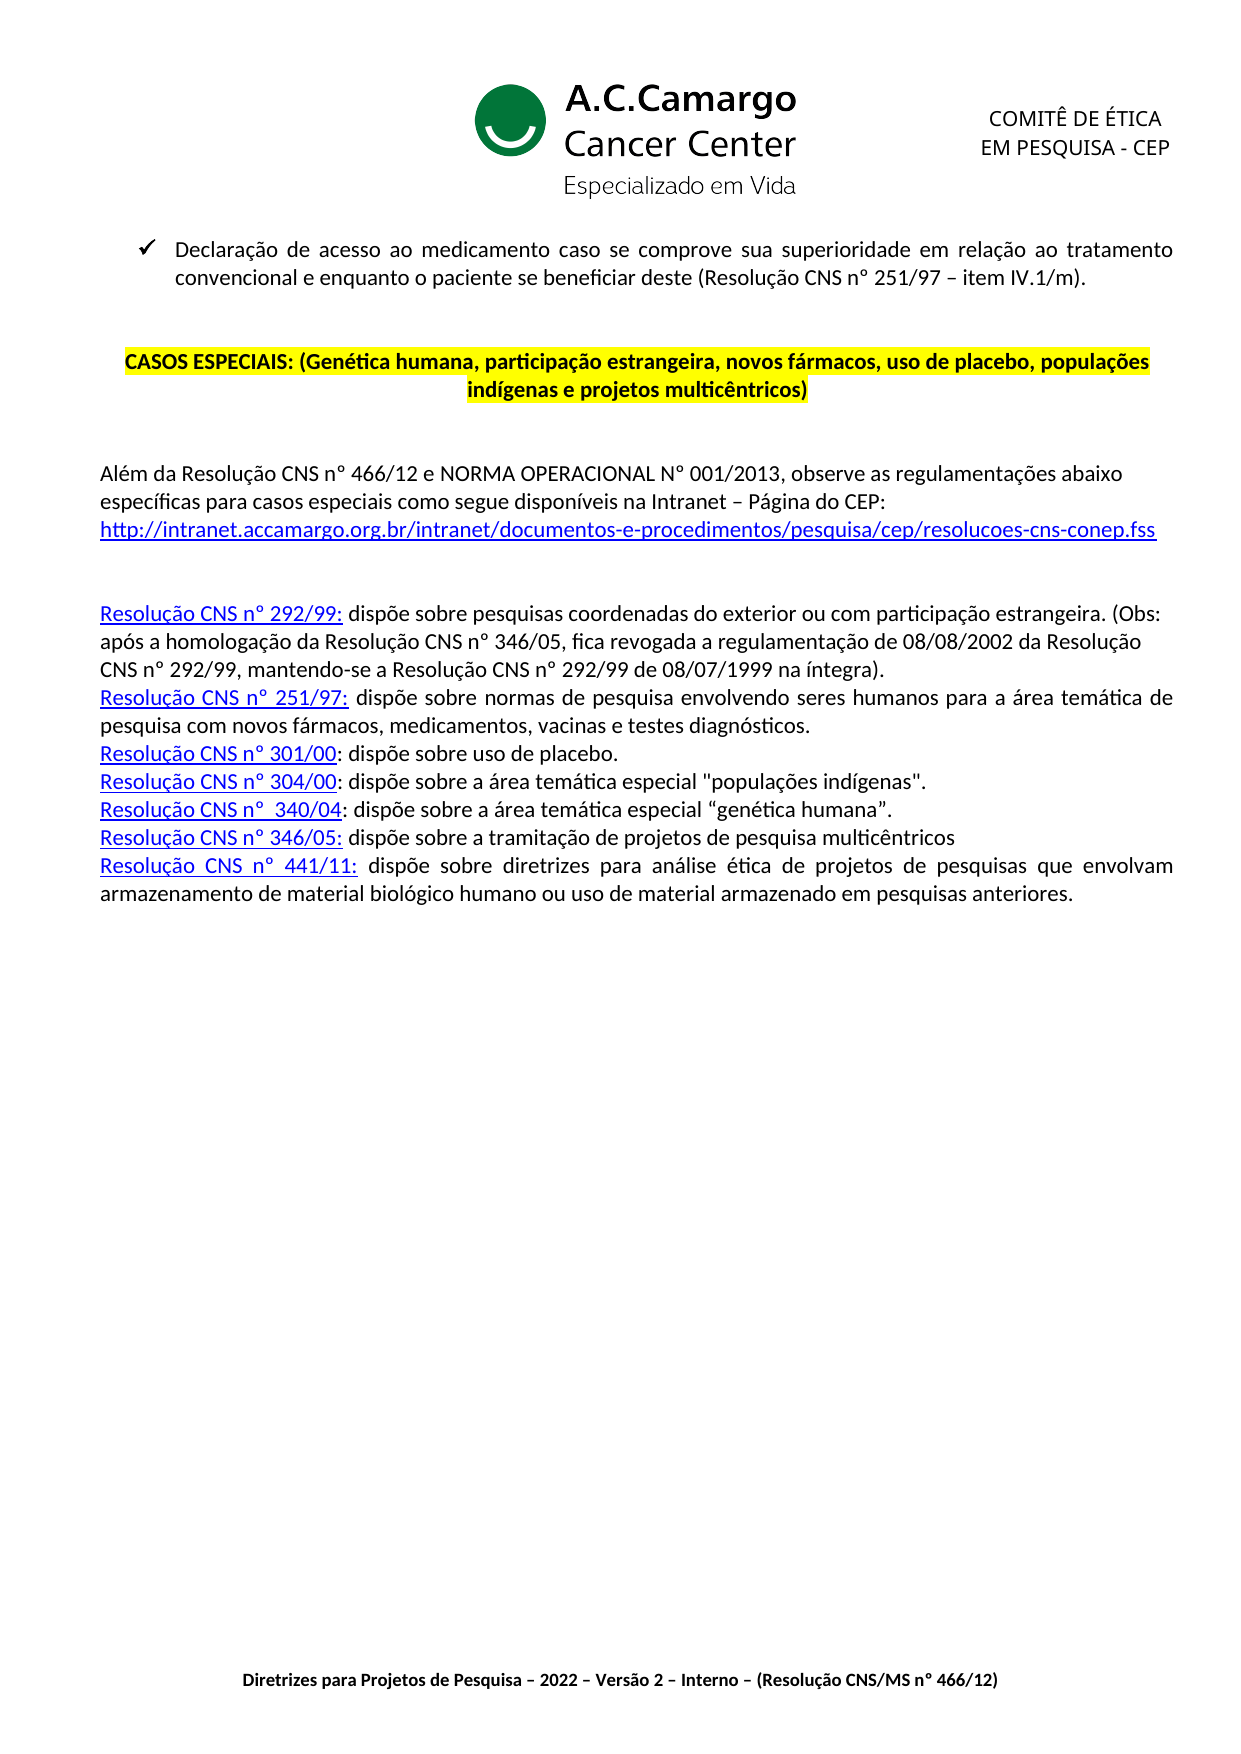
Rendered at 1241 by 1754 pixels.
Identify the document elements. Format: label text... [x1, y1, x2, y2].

text Resolução CNS nº 304/00: dispõe sobre a área temática especial "populações indígenas". [100, 767, 1175, 795]
text Resolução CNS nº 301/00: dispõe sobre uso de placebo. [100, 739, 1175, 767]
subtitle CASOS ESPECIAIS: (Genética humana, participação estrangeira, novos fármacos, uso de placebo, populações indígenas e projetos multicêntricos) [100, 347, 467, 403]
list Declaração de acesso ao medicamento caso se comprove sua superioridade em relação ao tratamento convencional e enquanto o paciente se beneficiar deste (Resolução CNS nº 251/97 – item IV.1/m). [137, 235, 1175, 291]
text Resolução CNS nº 251/97: dispõe sobre normas de pesquisa envolvendo seres humanos para a área temática de pesquisa com novos fármacos, medicamentos, vacinas e testes diagnósticos. [100, 683, 1175, 739]
text Além da Resolução CNS nº 466/12 e NORMA OPERACIONAL Nº 001/2013, observe as regulamentações abaixo específicas para casos especiais como segue disponíveis na Intranet – Página do CEP: [100, 459, 1175, 515]
subtitle CASOS ESPECIAIS: (Genética humana, participação estrangeira, novos fármacos, uso de placebo, populações indígenas e projetos multicêntricos) [808, 347, 1175, 403]
text Resolução CNS nº 292/99: dispõe sobre pesquisas coordenadas do exterior ou com participação estrangeira. (Obs: após a homologação da Resolução CNS nº 346/05, fica revogada a regulamentação de 08/08/2002 da Resolução CNS nº 292/99, mantendo-se a Resolução CNS nº 292/99 de 08/07/1999 na íntegra). [100, 599, 1175, 683]
text Resolução CNS nº 441/11: dispõe sobre diretrizes para análise ética de projetos de pesquisas que envolvam armazenamento de material biológico humano ou uso de material armazenado em pesquisas anteriores. [100, 851, 1175, 907]
text http://intranet.accamargo.org.br/intranet/documentos-e-procedimentos/pesquisa/cep/resolucoes-cns-conep.fss [100, 515, 1175, 543]
text Resolução CNS nº 340/04: dispõe sobre a área temática especial “genética humana”. [100, 795, 1175, 823]
picture [465, 75, 810, 207]
text Resolução CNS nº 346/05: dispõe sobre a tramitação de projetos de pesquisa multicêntricos [100, 823, 1175, 851]
